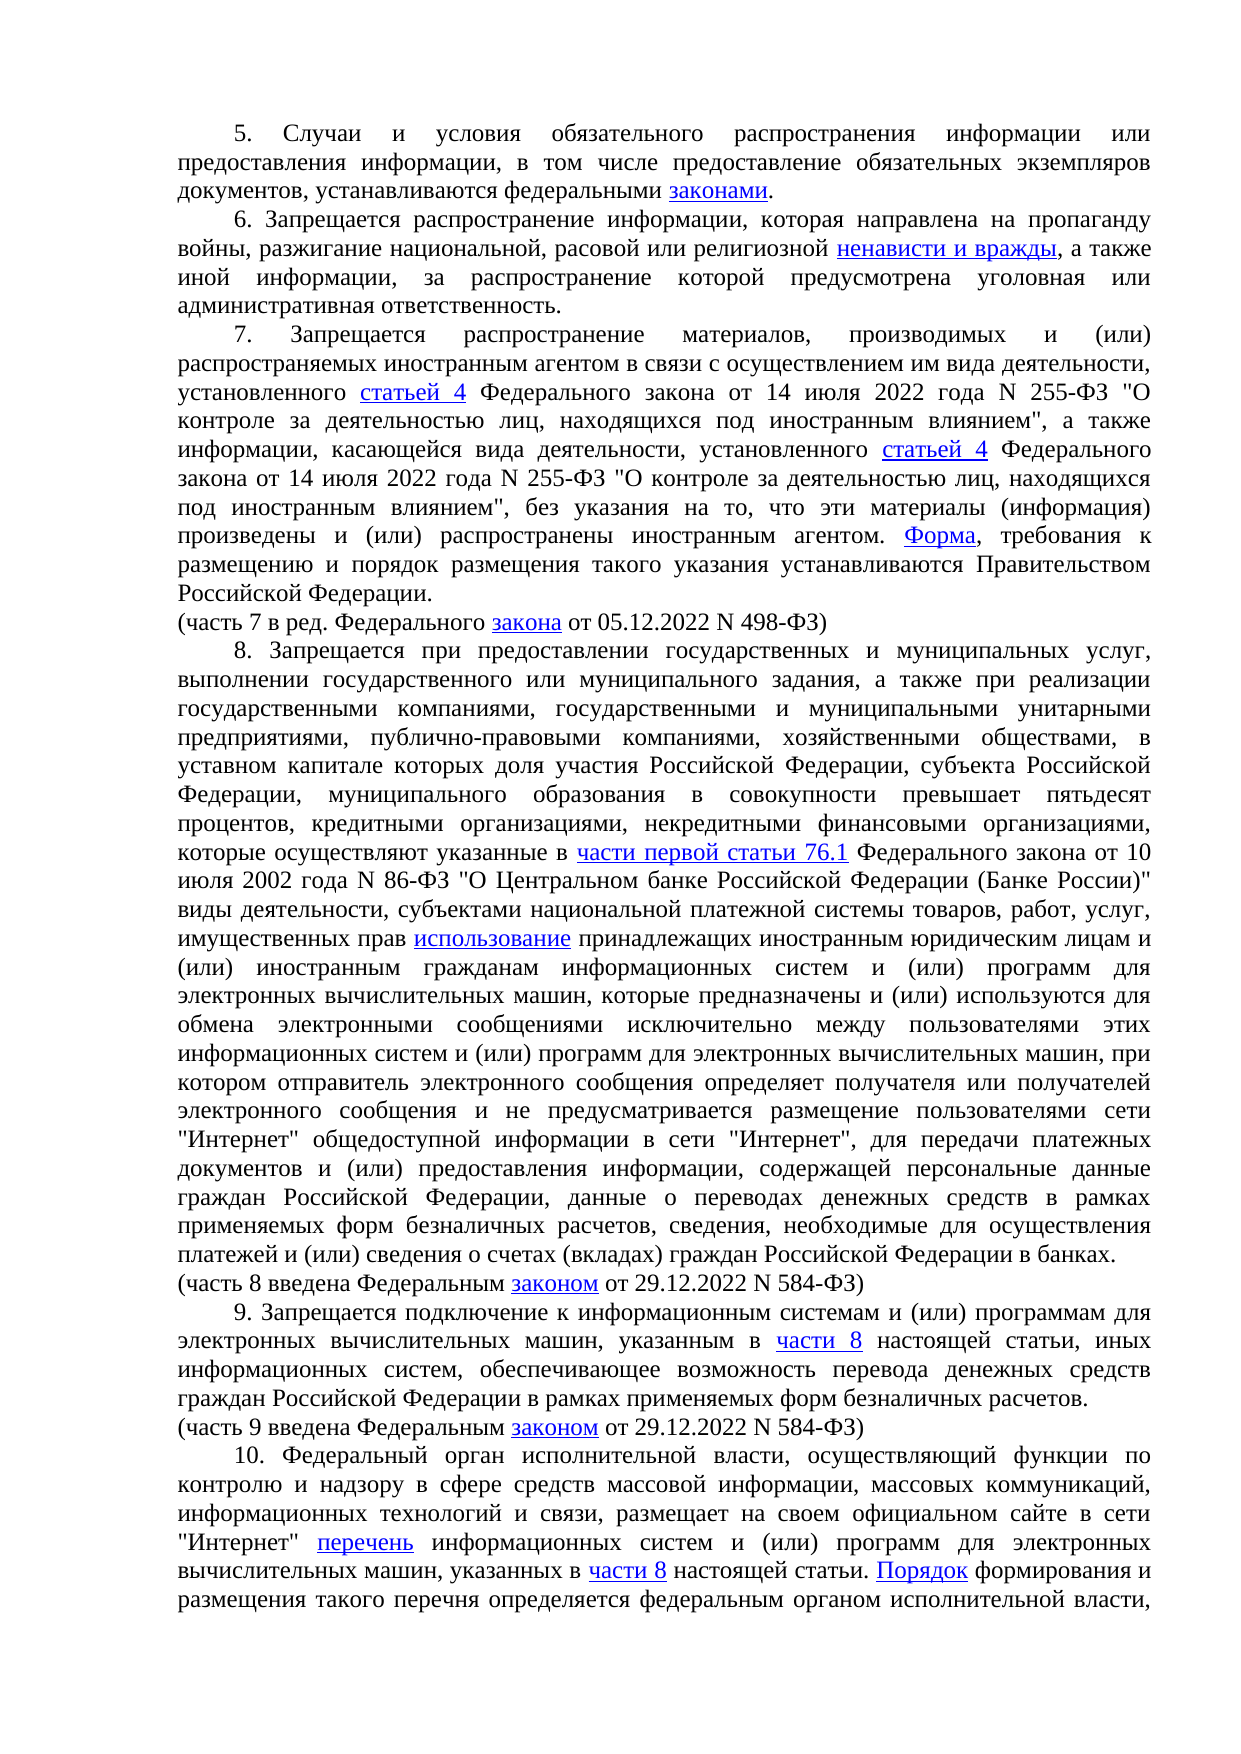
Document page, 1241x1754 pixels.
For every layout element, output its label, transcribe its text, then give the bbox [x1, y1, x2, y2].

text 8. Запрещается при предоставлении государственных и муниципальных услуг, выполнении государственного или муниципального задания, а также при реализации государственными компаниями, государственными и муниципальными унитарными предприятиями, публично-правовыми компаниями, хозяйственными обществами, в уставном капитале которых доля участия Российской Федерации, субъекта Российской Федерации, муниципального образования в совокупности превышает пятьдесят процентов, кредитными организациями, некредитными финансовыми организациями, которые осуществляют указанные в части первой статьи 76.1 Федерального закона от 10 июля 2002 года N 86-ФЗ "О Центральном банке Российской Федерации (Банке России)" виды деятельности, субъектами национальной платежной системы товаров, работ, услуг, имущественных прав использование принадлежащих иностранным юридическим лицам и (или) иностранным гражданам информационных систем и (или) программ для электронных вычислительных машин, которые предназначены и (или) используются для обмена электронными сообщениями исключительно между пользователями этих информационных систем и (или) программ для электронных вычислительных машин, при котором отправитель электронного сообщения определяет получателя или получателей электронного сообщения и не предусматривается размещение пользователями сети "Интернет" общедоступной информации в сети "Интернет", для передачи платежных документов и (или) предоставления информации, содержащей персональные данные граждан Российской Федерации, данные о переводах денежных средств в рамках применяемых форм безналичных расчетов, сведения, необходимые для осуществления платежей и (или) сведения о счетах (вкладах) граждан Российской Федерации в банках. [177, 636, 1152, 1268]
text (часть 7 в ред. Федерального закона от 05.12.2022 N 498-ФЗ) [177, 607, 1152, 636]
text 5. Случаи и условия обязательного распространения информации или предоставления информации, в том числе предоставление обязательных экземпляров документов, устанавливаются федеральными законами. [177, 118, 1152, 204]
text (часть 8 введена Федеральным законом от 29.12.2022 N 584-ФЗ) [177, 1268, 1152, 1297]
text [177, 1441, 1152, 1613]
text (часть 9 введена Федеральным законом от 29.12.2022 N 584-ФЗ) [177, 1412, 1152, 1441]
text 7. Запрещается распространение материалов, производимых и (или) распространяемых иностранным агентом в связи с осуществлением им вида деятельности, установленного статьей 4 Федерального закона от 14 июля 2022 года N 255-ФЗ "О контроле за деятельностью лиц, находящихся под иностранным влиянием", а также информации, касающейся вида деятельности, установленного статьей 4 Федерального закона от 14 июля 2022 года N 255-ФЗ "О контроле за деятельностью лиц, находящихся под иностранным влиянием", без указания на то, что эти материалы (информация) произведены и (или) распространены иностранным агентом. Форма, требования к размещению и порядок размещения такого указания устанавливаются Правительством Российской Федерации. [177, 319, 1152, 607]
text 6. Запрещается распространение информации, которая направлена на пропаганду войны, разжигание национальной, расовой или религиозной ненависти и вражды, а также иной информации, за распространение которой предусмотрена уголовная или административная ответственность. [177, 204, 1152, 319]
text 9. Запрещается подключение к информационным системам и (или) программам для электронных вычислительных машин, указанным в части 8 настоящей статьи, иных информационных систем, обеспечивающее возможность перевода денежных средств граждан Российской Федерации в рамках применяемых форм безналичных расчетов. [177, 1297, 1152, 1412]
